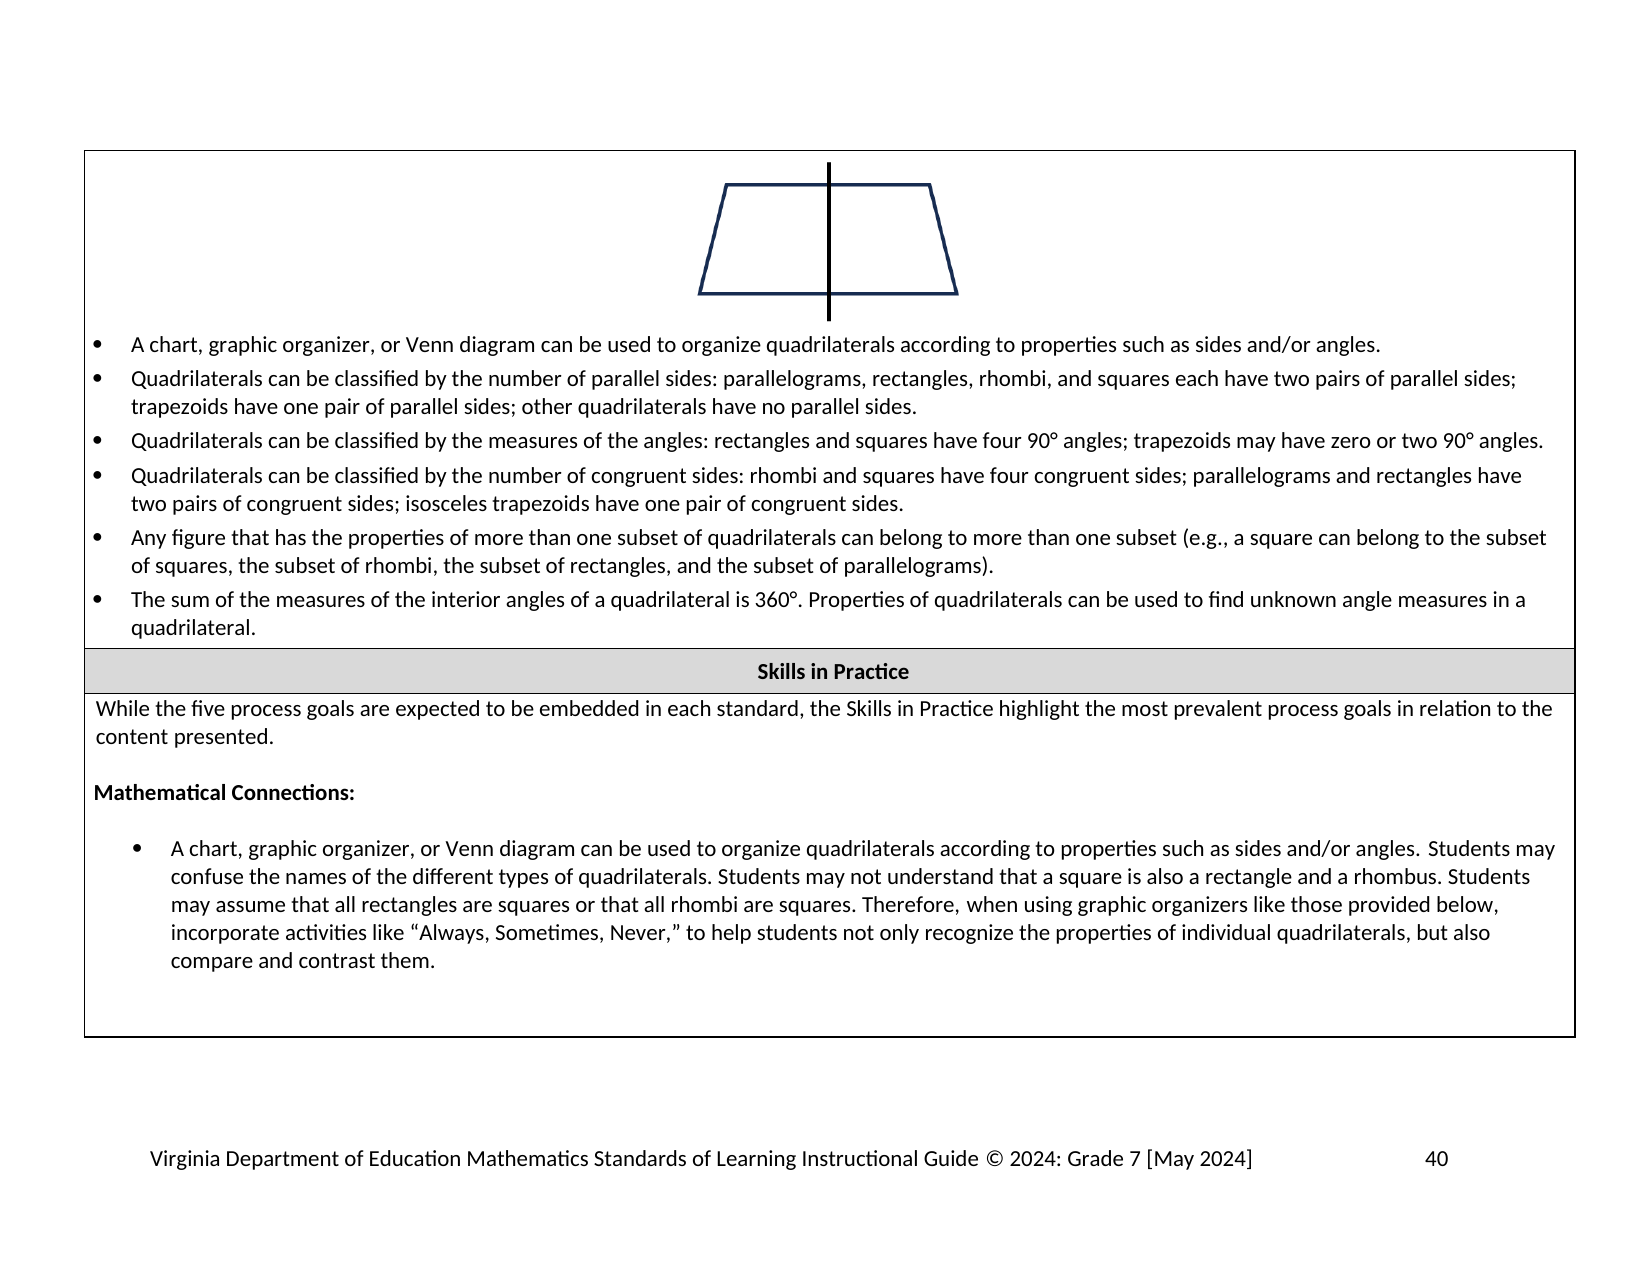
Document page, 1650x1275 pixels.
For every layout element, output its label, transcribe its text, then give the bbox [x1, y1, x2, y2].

table_cell Skills in Practice [85, 649, 1574, 693]
picture [693, 151, 966, 324]
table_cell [85, 151, 1574, 648]
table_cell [85, 694, 1574, 1036]
